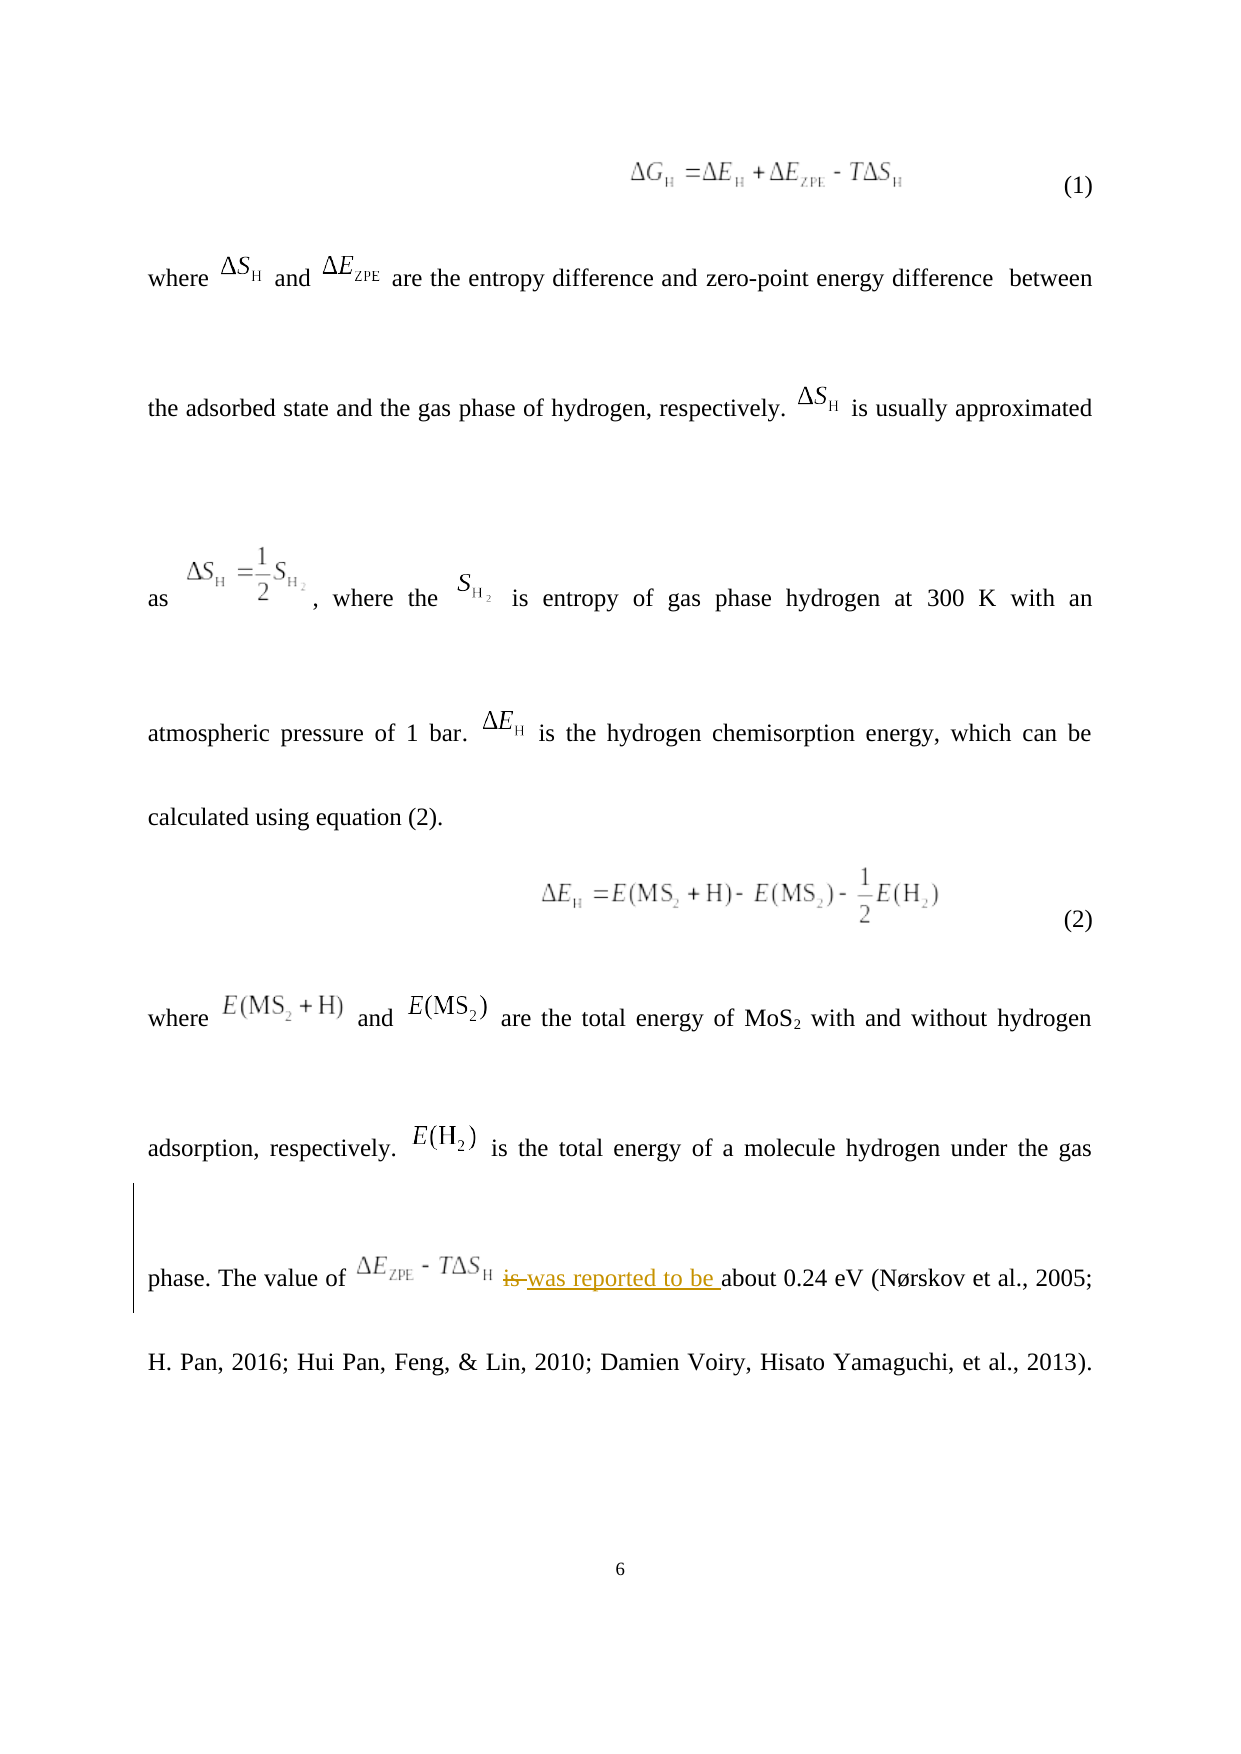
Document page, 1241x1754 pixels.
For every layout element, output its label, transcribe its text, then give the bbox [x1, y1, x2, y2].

text where and are the entropy difference and zero-point energy difference between the adsorbed state and the gas phase of hydrogen, respectively. is usually approximated as , where the is entropy of gas phase hydrogen at 300 K with an atmospheric pressure of 1 bar. is the hydrogen chemisorption energy, which can be calculated using equation (2). [148, 248, 1092, 833]
text (2) [148, 862, 1092, 959]
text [148, 988, 1092, 1378]
text (1) [148, 154, 1092, 219]
